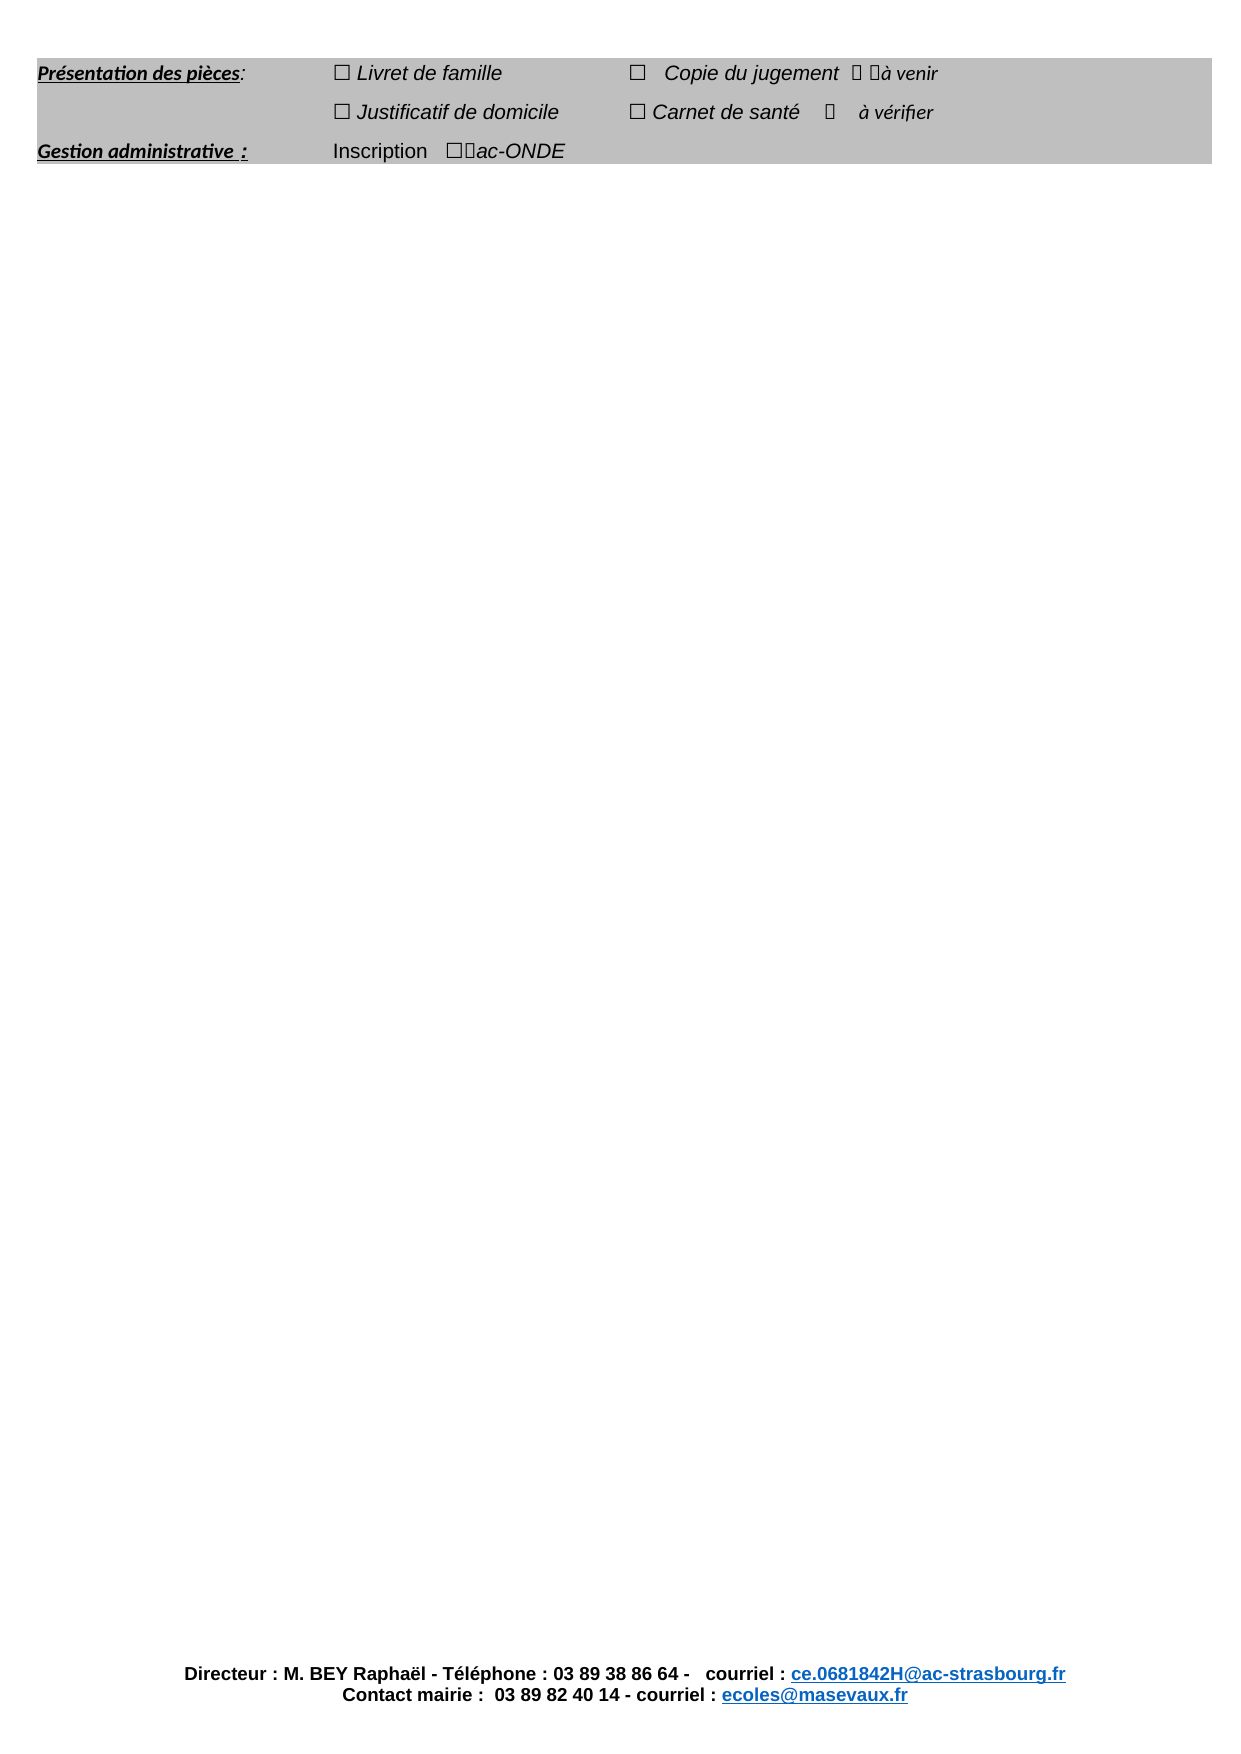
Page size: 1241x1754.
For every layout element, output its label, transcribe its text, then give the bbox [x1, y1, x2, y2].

text Présentation des pièces: Livret de famille Copie du jugement  à venir [37, 58, 1212, 87]
text Justificatif de domicile Carnet de santé  à vérifier [37, 97, 1212, 126]
text Gestion administrative : Inscription ac-ONDE [37, 136, 1212, 164]
